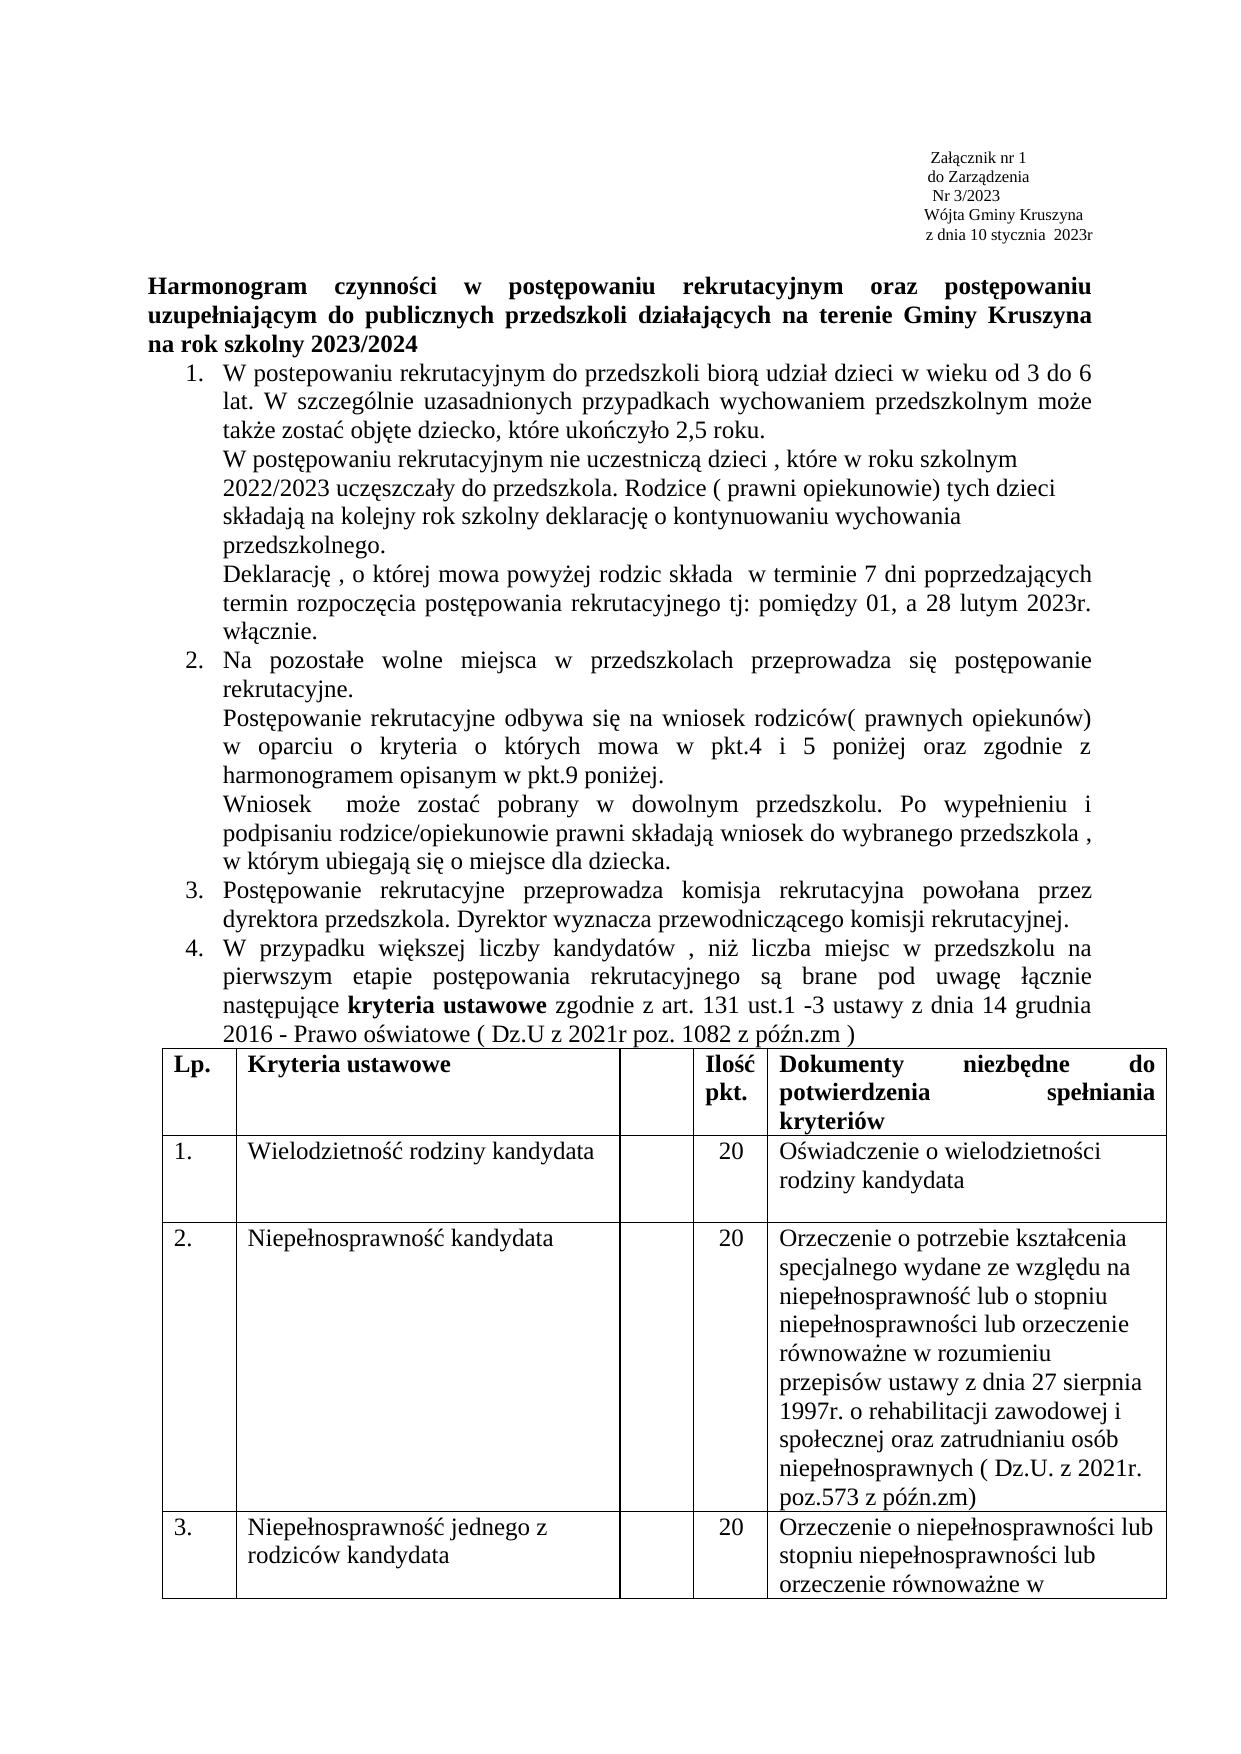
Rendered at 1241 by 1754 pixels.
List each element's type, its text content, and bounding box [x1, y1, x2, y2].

list Na pozostałe wolne miejsca w przedszkolach przeprowadza się postępowanie rekrutacyjne. [185, 645, 1093, 703]
table_cell [621, 1512, 693, 1598]
text W postępowaniu rekrutacyjnym nie uczestniczą dzieci , które w roku szkolnym 2022/2023 uczęszczały do przedszkola. Rodzice ( prawni opiekunowie) tych dzieci składają na kolejny rok szkolny deklarację o kontynuowaniu wychowania przedszkolnego. [223, 444, 1093, 559]
table_cell Wielodzietność rodziny kandydata [237, 1136, 619, 1222]
text Wójta Gminy Kruszyna [148, 205, 1093, 224]
text do Zarządzenia [148, 167, 1093, 186]
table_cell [237, 1512, 619, 1598]
text Nr 3/2023 [148, 186, 1093, 205]
text Wniosek może zostać pobrany w dowolnym przedszkolu. Po wypełnieniu i podpisaniu rodzice/opiekunowie prawni składają wniosek do wybranego przedszkola , w którym ubiegają się o miejsce dla dziecka. [223, 789, 1093, 875]
table_cell 20 [694, 1136, 767, 1222]
text Harmonogram czynności w postępowaniu rekrutacyjnym oraz postępowaniu uzupełniającym do publicznych przedszkoli działających na terenie Gminy Kruszyna na rok szkolny 2023/2024 [148, 271, 1093, 358]
table_cell 20 [694, 1512, 767, 1598]
table_cell Niepełnosprawność kandydata [237, 1223, 619, 1511]
list W przypadku większej liczby kandydatów , niż liczba miejsc w przedszkolu na pierwszym etapie postępowania rekrutacyjnego są brane pod uwagę łącznie następujące kryteria ustawowe zgodnie z art. 131 ust.1 -3 ustawy z dnia 14 grudnia 2016 - Prawo oświatowe ( Dz.U z 2021r poz. 1082 z późn.zm ) [185, 933, 1093, 1048]
table_header Lp. [163, 1049, 236, 1135]
table_cell 20 [694, 1223, 767, 1511]
table_cell 2. [163, 1223, 236, 1511]
table_cell Oświadczenie o wielodzietności rodziny kandydata [768, 1136, 1166, 1222]
text z dnia 10 stycznia 2023r [148, 224, 1093, 243]
table_cell [621, 1223, 693, 1511]
table_cell 3. [163, 1512, 236, 1598]
table_cell Orzeczenie o potrzebie kształcenia specjalnego wydane ze względu na niepełnosprawność lub o stopniu niepełnosprawności lub orzeczenie równoważne w rozumieniu przepisów ustawy z dnia 27 sierpnia 1997r. o rehabilitacji zawodowej i społecznej oraz zatrudnianiu osób niepełnosprawnych ( Dz.U. z 2021r. poz.573 z późn.zm) [768, 1223, 1166, 1511]
table_header [621, 1049, 693, 1135]
table_header Ilość pkt. [694, 1049, 767, 1135]
table_cell [621, 1136, 693, 1222]
table_cell 1. [163, 1136, 236, 1222]
table_header Kryteria ustawowe [237, 1049, 619, 1135]
text Deklarację , o której mowa powyżej rodzic składa w terminie 7 dni poprzedzających termin rozpoczęcia postępowania rekrutacyjnego tj: pomiędzy 01, a 28 lutym 2023r. włącznie. [223, 559, 1093, 645]
text Załącznik nr 1 [148, 148, 1093, 167]
table_header Dokumenty niezbędne do potwierdzenia spełniania kryteriów [768, 1049, 1166, 1135]
list Postępowanie rekrutacyjne przeprowadza komisja rekrutacyjna powołana przez dyrektora przedszkola. Dyrektor wyznacza przewodniczącego komisji rekrutacyjnej. [185, 875, 1093, 933]
text Postępowanie rekrutacyjne odbywa się na wniosek rodziców( prawnych opiekunów) w oparciu o kryteria o których mowa w pkt.4 i 5 poniżej oraz zgodnie z harmonogramem opisanym w pkt.9 poniżej. [223, 703, 1093, 789]
list W postepowaniu rekrutacyjnym do przedszkoli biorą udział dzieci w wieku od 3 do 6 lat. W szczególnie uzasadnionych przypadkach wychowaniem przedszkolnym może także zostać objęte dziecko, które ukończyło 2,5 roku. [185, 358, 1093, 444]
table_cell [768, 1512, 1166, 1598]
